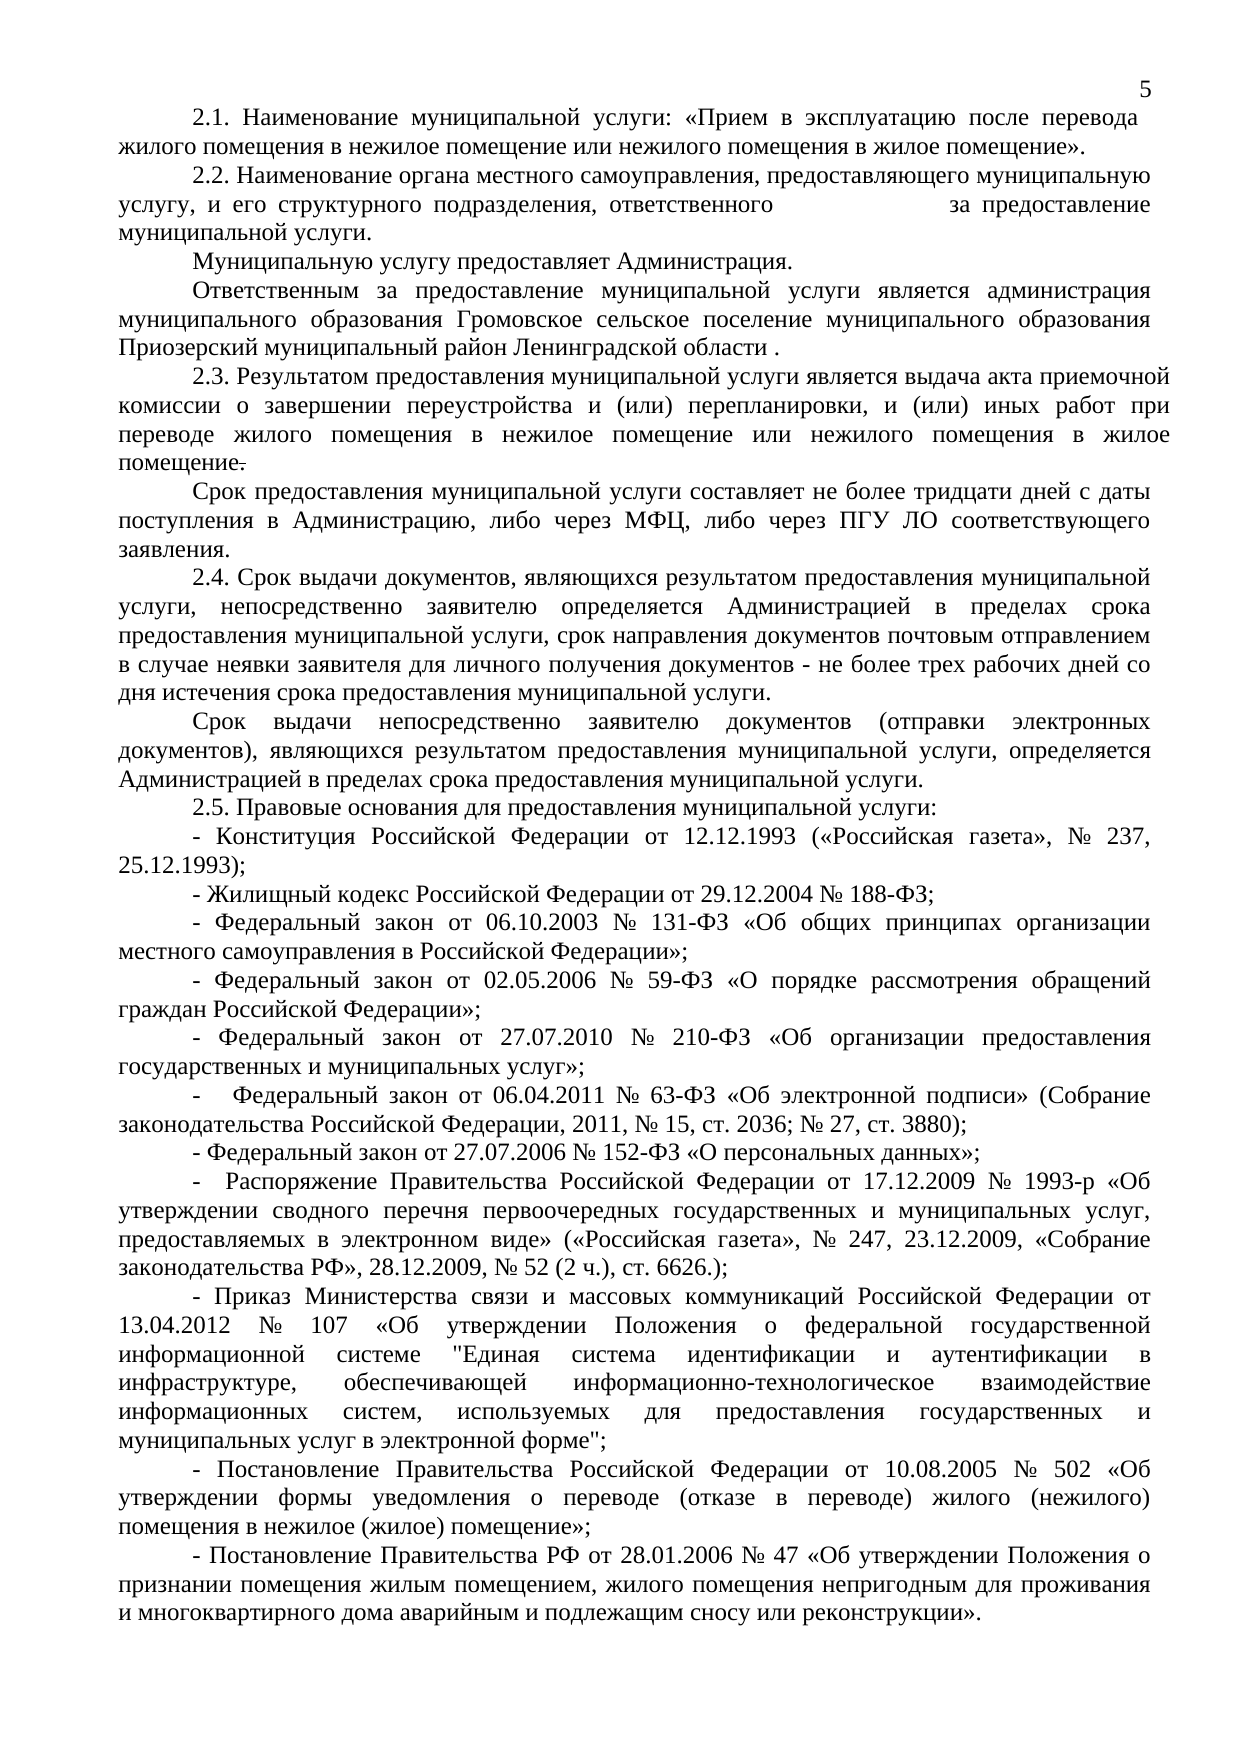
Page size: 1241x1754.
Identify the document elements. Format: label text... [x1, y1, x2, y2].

text Срок выдачи непосредственно заявителю документов (отправки электронных документов), являющихся результатом предоставления муниципальной услуги, определяется Администрацией в пределах срока предоставления муниципальной услуги. [118, 706, 1152, 792]
text - Постановление Правительства РФ от 28.01.2006 № 47 «Об утверждении Положения о признании помещения жилым помещением, жилого помещения непригодным для проживания и многоквартирного дома аварийным и подлежащим сносу или реконструкции». [118, 1540, 1152, 1626]
text 2.3. Результатом предоставления муниципальной услуги является выдача акта приемочной комиссии о завершении переустройства и (или) перепланировки, и (или) иных работ при переводе жилого помещения в нежилое помещение или нежилого помещения в жилое помещение. [118, 361, 1171, 476]
text - Жилищный кодекс Российской Федерации от 29.12.2004 № 188-ФЗ; [118, 879, 1152, 907]
text Ответственным за предоставление муниципальной услуги является администрация муниципального образования Громовское сельское поселение муниципального образования Приозерский муниципальный район Ленинградской области . [118, 275, 1152, 361]
text - Приказ Министерства связи и массовых коммуникаций Российской Федерации от 13.04.2012 № 107 «Об утверждении Положения о федеральной государственной информационной системе "Единая система идентификации и аутентификации в инфраструктуре, обеспечивающей информационно-технологическое взаимодействие информационных систем, используемых для предоставления государственных и муниципальных услуг в электронной форме"; [118, 1281, 1152, 1454]
text 2.5. Правовые основания для предоставления муниципальной услуги: [118, 792, 1152, 821]
text 2.4. Срок выдачи документов, являющихся результатом предоставления муниципальной услуги, непосредственно заявителю определяется Администрацией в пределах срока предоставления муниципальной услуги, срок направления документов почтовым отправлением в случае неявки заявителя для личного получения документов - не более трех рабочих дней со дня истечения срока предоставления муниципальной услуги. [118, 562, 1152, 706]
text - Федеральный закон от 27.07.2010 № 210-ФЗ «Об организации предоставления государственных и муниципальных услуг»; [118, 1022, 1152, 1080]
text Муниципальную услугу предоставляет Администрация. [118, 246, 1152, 275]
text - Постановление Правительства Российской Федерации от 10.08.2005 № 502 «Об утверждении формы уведомления о переводе (отказе в переводе) жилого (нежилого) помещения в нежилое (жилое) помещение»; [118, 1454, 1152, 1540]
text - Федеральный закон от 27.07.2006 № 152-ФЗ «О персональных данных»; [118, 1137, 1152, 1166]
text 2.2. Наименование органа местного самоуправления, предоставляющего муниципальную услугу, и его структурного подразделения, ответственного за предоставление муниципальной услуги. [118, 160, 1152, 246]
text - Конституция Российской Федерации от 12.12.1993 («Российская газета», № 237, 25.12.1993); [118, 821, 1152, 879]
text - Распоряжение Правительства Российской Федерации от 17.12.2009 № 1993-р «Об утверждении сводного перечня первоочередных государственных и муниципальных услуг, предоставляемых в электронном виде» («Российская газета», № 247, 23.12.2009, «Собрание законодательства РФ», 28.12.2009, № 52 (2 ч.), ст. 6626.); [118, 1166, 1152, 1281]
text - Федеральный закон от 06.10.2003 № 131-ФЗ «Об общих принципах организации местного самоуправления в Российской Федерации»; [118, 907, 1152, 965]
text 2.1. Наименование муниципальной услуги: «Прием в эксплуатацию после перевода жилого помещения в нежилое помещение или нежилого помещения в жилое помещение». [118, 102, 1152, 160]
text Срок предоставления муниципальной услуги составляет не более тридцати дней с даты поступления в Администрацию, либо через МФЦ, либо через ПГУ ЛО соответствующего заявления. [118, 476, 1152, 562]
text - Федеральный закон от 02.05.2006 № 59-ФЗ «О порядке рассмотрения обращений граждан Российской Федерации»; [118, 965, 1152, 1022]
text - Федеральный закон от 06.04.2011 № 63-ФЗ «Об электронной подписи» (Собрание законодательства Российской Федерации, 2011, № 15, ст. 2036; № 27, ст. 3880); [118, 1080, 1152, 1137]
